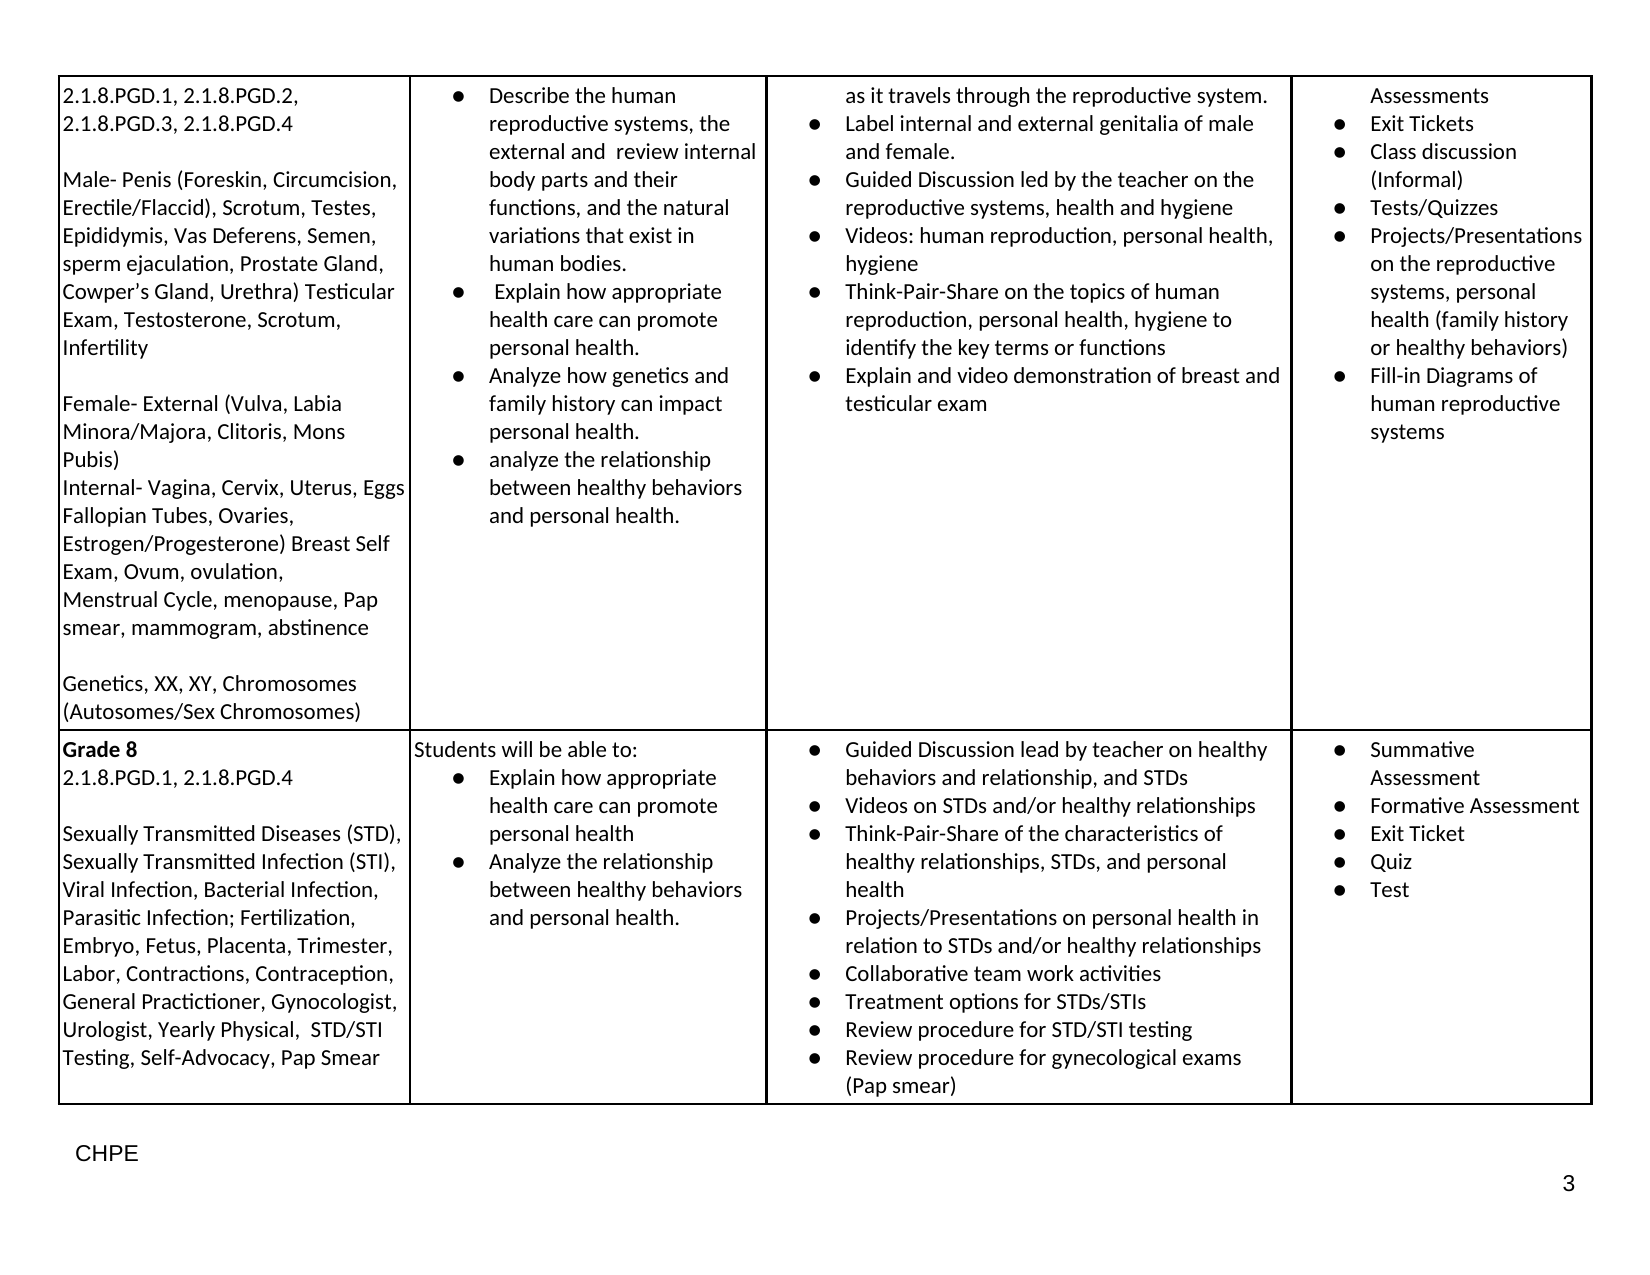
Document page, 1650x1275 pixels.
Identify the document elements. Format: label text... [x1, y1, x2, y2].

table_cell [768, 77, 1290, 729]
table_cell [411, 77, 765, 729]
table_cell Guided Discussion lead by teacher on healthy behaviors and relationship, and STDs Videos on STDs and/or healthy relationships Think-Pair-Share of the characteristics of healthy relationships, STDs, and personal health Projects/Presentations on personal health in relation to STDs and/or healthy relationships Collaborative team work activities Treatment options for STDs/STIs Review procedure for STD/STI testing Review procedure for gynecological exams (Pap smear) [768, 731, 1290, 1103]
table_cell Grade 8 2.1.8.PGD.1, 2.1.8.PGD.4 Sexually Transmitted Diseases (STD), Sexually Transmitted Infection (STI), Viral Infection, Bacterial Infection, Parasitic Infection; Fertilization, Embryo, Fetus, Placenta, Trimester, Labor, Contractions, Contraception, General Practictioner, Gynocologist, Urologist, Yearly Physical, STD/STI Testing, Self-Advocacy, Pap Smear [60, 731, 409, 1103]
table_cell Students will be able to: Explain how appropriate health care can promote personal health Analyze the relationship between healthy behaviors and personal health. [411, 731, 765, 1103]
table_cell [1293, 77, 1590, 729]
table_cell Summative Assessment Formative Assessment Exit Ticket Quiz Test [1293, 731, 1590, 1103]
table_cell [60, 77, 409, 729]
